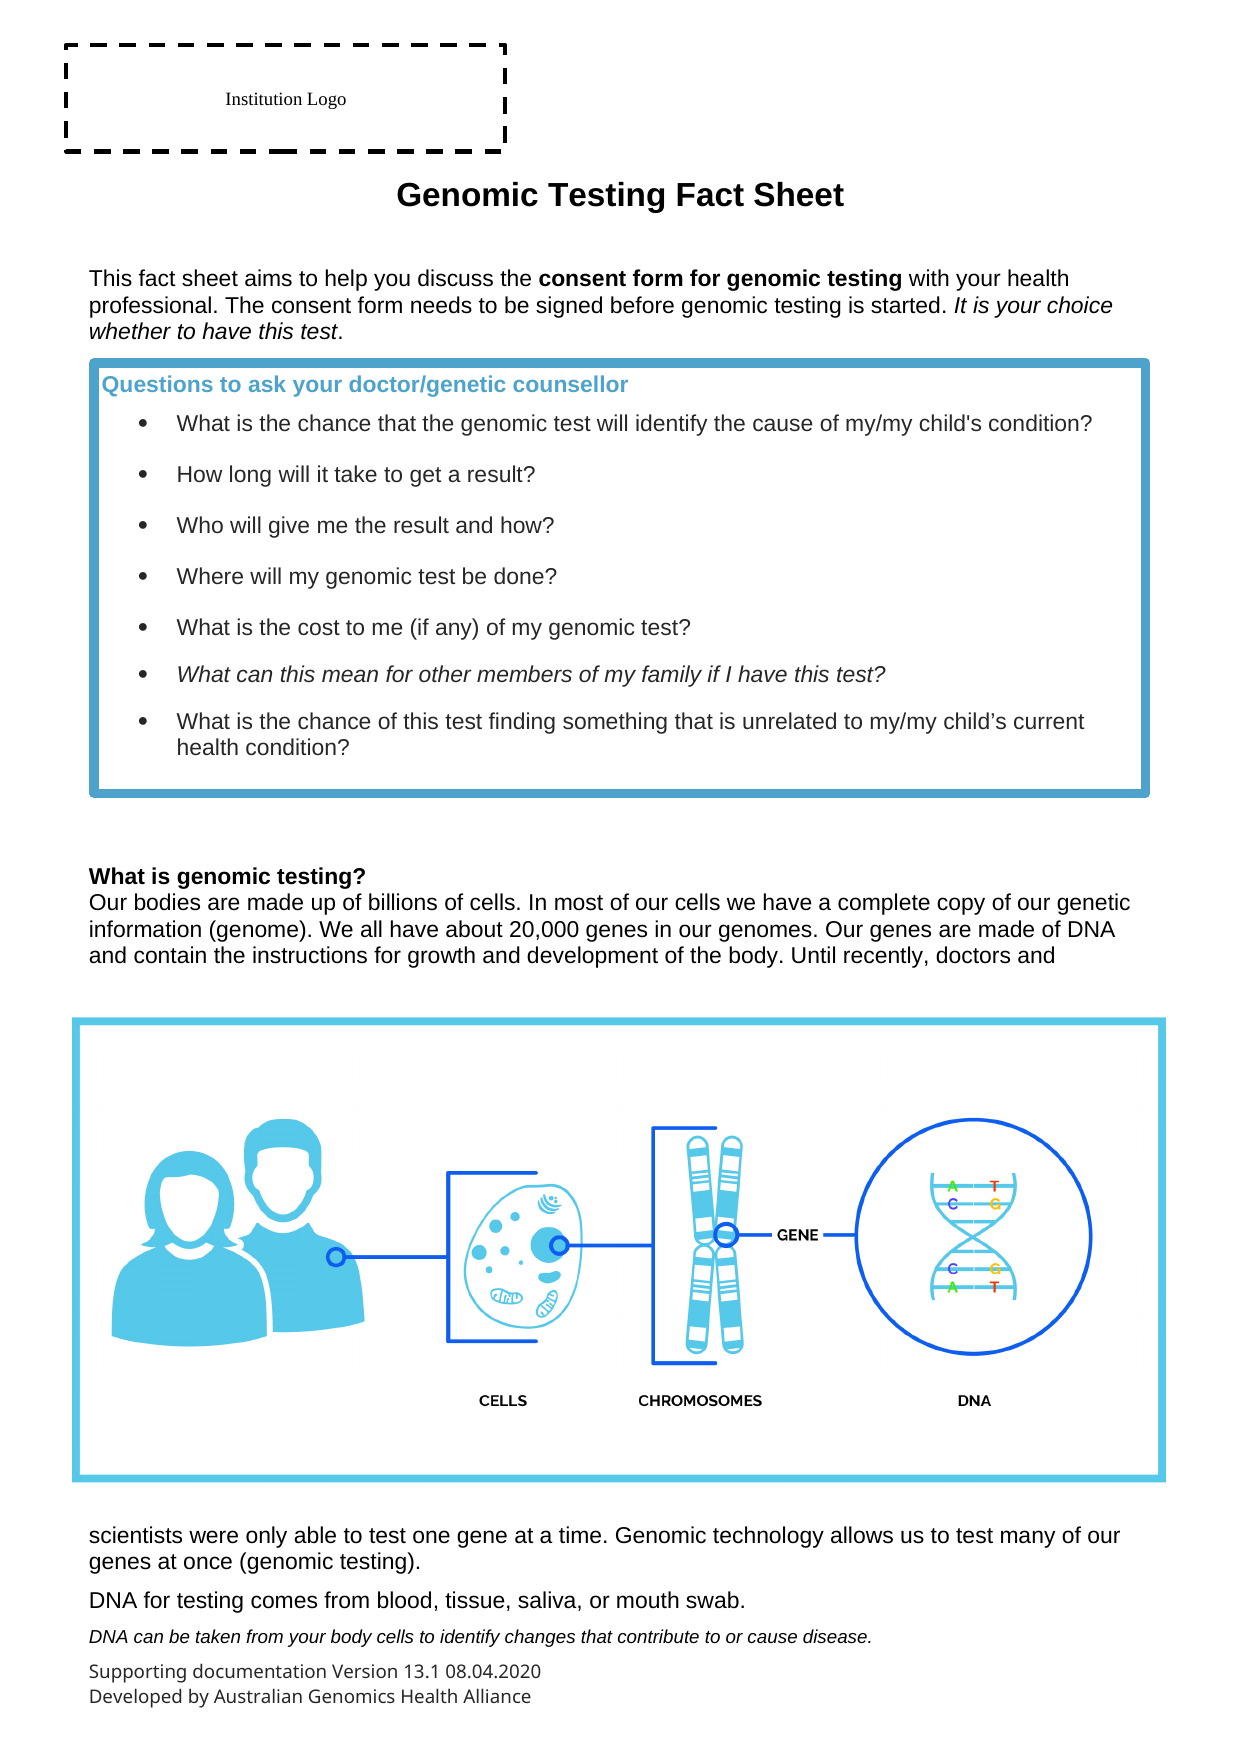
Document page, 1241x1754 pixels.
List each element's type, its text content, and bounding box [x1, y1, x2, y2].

text DNA can be taken from your body cells to identify changes that contribute to or cause disease. [89, 1626, 1152, 1647]
text DNA for testing comes from blood, tissue, saliva, or mouth swab. [89, 1587, 1152, 1613]
text Genomic Testing Fact Sheet [89, 175, 1152, 214]
text Our bodies are made up of billions of cells. In most of our cells we have a complete copy of our genetic information (genome). We all have about 20,000 genes in our genomes. Our genes are made of DNA and contain the instructions for growth and development of the body. Until recently, doctors and scientists were only able to test one gene at a time. Genomic technology allows us to test many of our genes at once (genomic testing). [89, 1491, 1152, 1574]
text What is genomic testing? [89, 863, 1152, 889]
text Our bodies are made up of billions of cells. In most of our cells we have a complete copy of our genetic information (genome). We all have about 20,000 genes in our genomes. Our genes are made of DNA and contain the instructions for growth and development of the body. Until recently, doctors and scientists were only able to test one gene at a time. Genomic technology allows us to test many of our genes at once (genomic testing). [89, 889, 1152, 997]
list This fact sheet aims to help you discuss the consent form for genomic testing with your health professional. The consent form needs to be signed before genomic testing is started. It is your choice whether to have this test. [89, 265, 1152, 344]
picture [65, 997, 1175, 1491]
